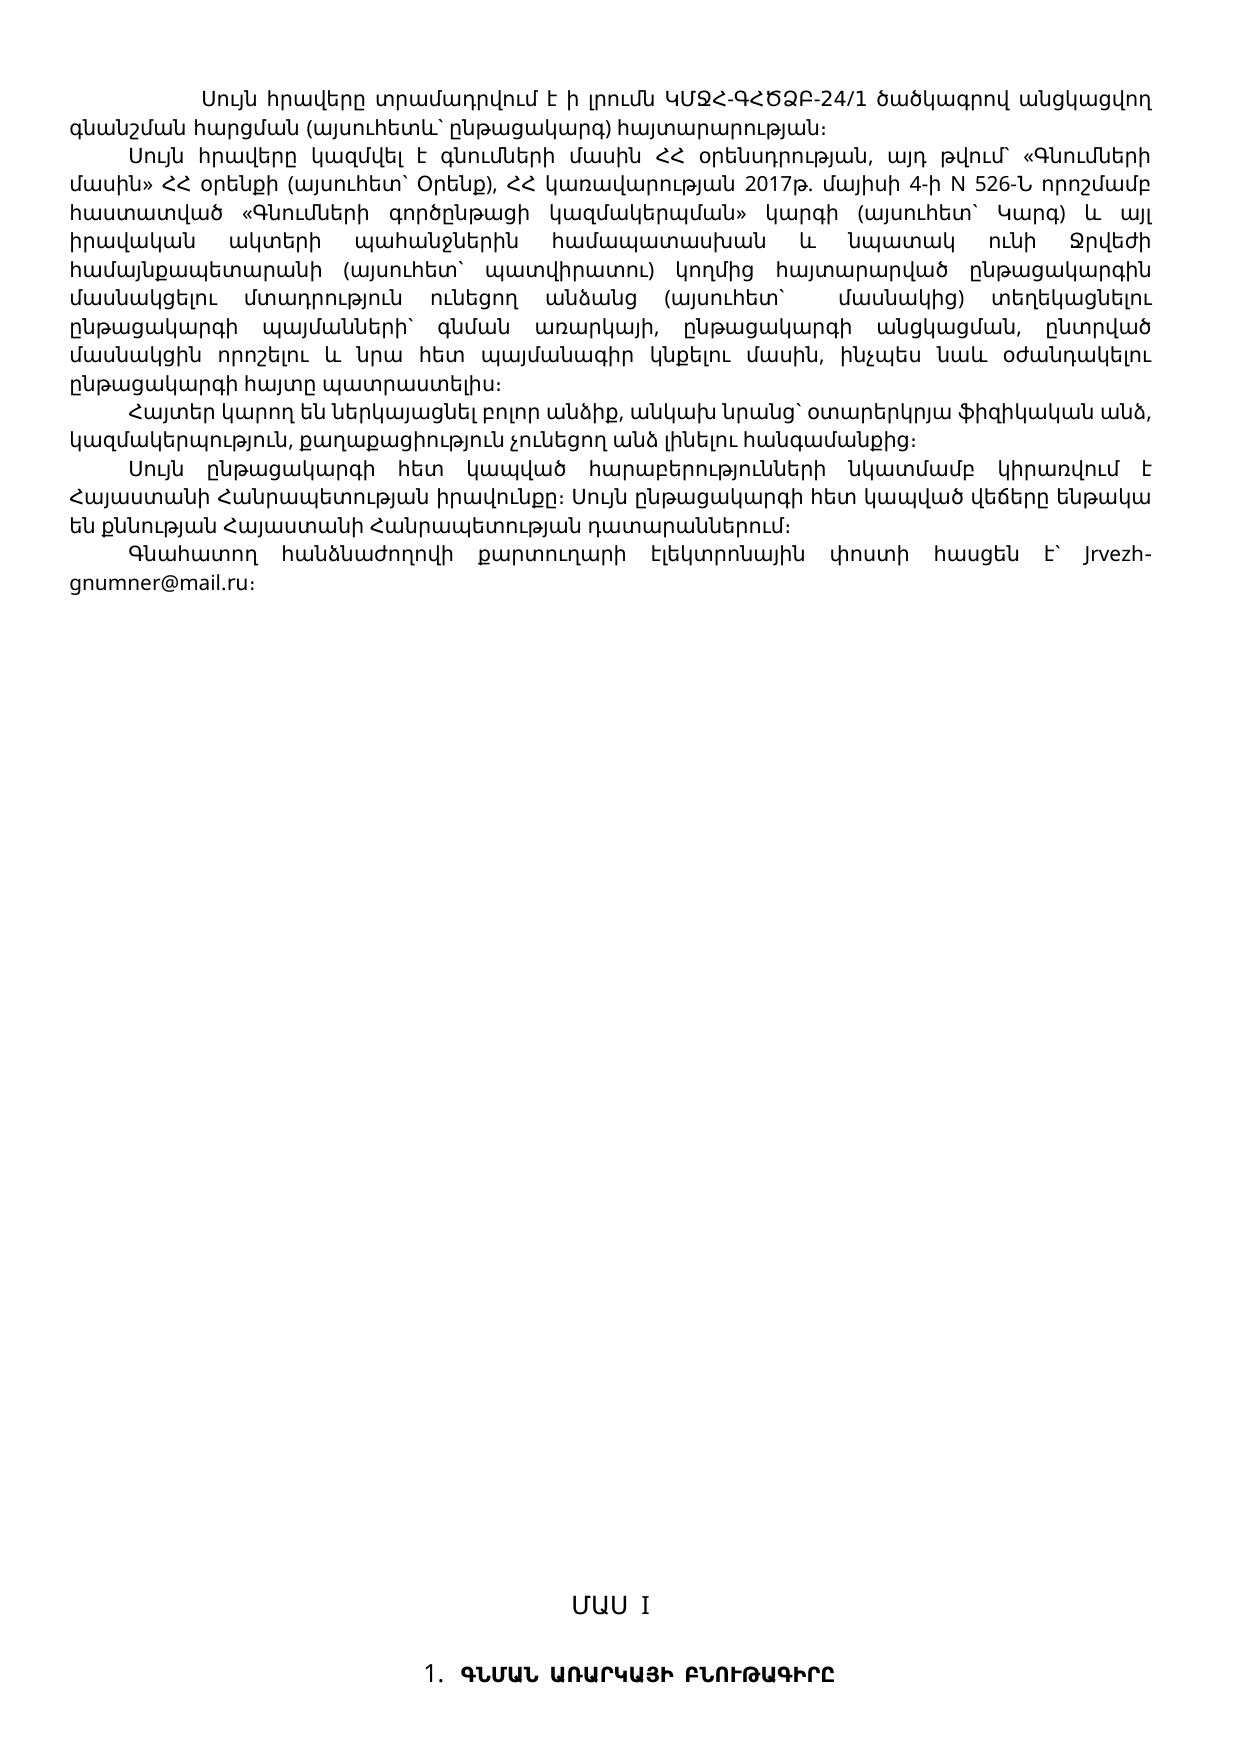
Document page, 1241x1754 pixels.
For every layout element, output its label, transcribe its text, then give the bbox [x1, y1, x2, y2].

text ՄԱՍ I [69, 1588, 1152, 1622]
list ԳՆՄԱՆ ԱՌԱՐԿԱՅԻ ԲՆՈՒԹԱԳԻՐԸ [107, 1656, 1152, 1690]
text Սույն ընթացակարգի հետ կապված հարաբերությունների նկատմամբ կիրառվում է Հայաստանի Հանրապետության իրավունքը։ Սույն ընթացակարգի հետ կապված վեճերը ենթակա են քննության Հայաստանի Հանրապետության դատարաններում։ [69, 454, 1152, 539]
text Սույն հրավերը տրամադրվում է ի լրումն ԿՄՋՀ-ԳՀԾՁԲ-24/1 ծածկագրով անցկացվող գնանշման հարցման (այսուհետև` ընթացակարգ) հայտարարության։ [69, 84, 1152, 141]
text Գնահատող հանձնաժողովի քարտուղարի էլեկտրոնային փոստի հասցեն է` Jrvezh-gnumner@mail.ru։ [69, 539, 1152, 596]
text Հայտեր կարող են ներկայացնել բոլոր անձիք, անկախ նրանց` օտարերկրյա ֆիզիկական անձ, կազմակերպություն, քաղաքացիություն չունեցող անձ լինելու հանգամանքից։ [69, 397, 1152, 454]
text Սույն հրավերը կազմվել է գնումների մասին ՀՀ օրենսդրության, այդ թվում` «Գնումների մասին» ՀՀ օրենքի (այսուհետ` Օրենք), ՀՀ կառավարության 2017թ. մայիսի 4-ի N 526-Ն որոշմամբ հաստատված «Գնումների գործընթացի կազմակերպման» կարգի (այսուհետ` Կարգ) և այլ իրավական ակտերի պահանջներին համապատասխան և նպատակ ունի Ջրվեժի համայնքապետարանի (այսուհետ` պատվիրատու) կողմից հայտարարված ընթացակարգին մասնակցելու մտադրություն ունեցող անձանց (այսուհետ` մասնակից) տեղեկացնելու ընթացակարգի պայմանների` գնման առարկայի, ընթացակարգի անցկացման, ընտրված մասնակցին որոշելու և նրա հետ պայմանագիր կնքելու մասին, ինչպես նաև օժանդակելու ընթացակարգի հայտը պատրաստելիս։ [69, 141, 1152, 397]
